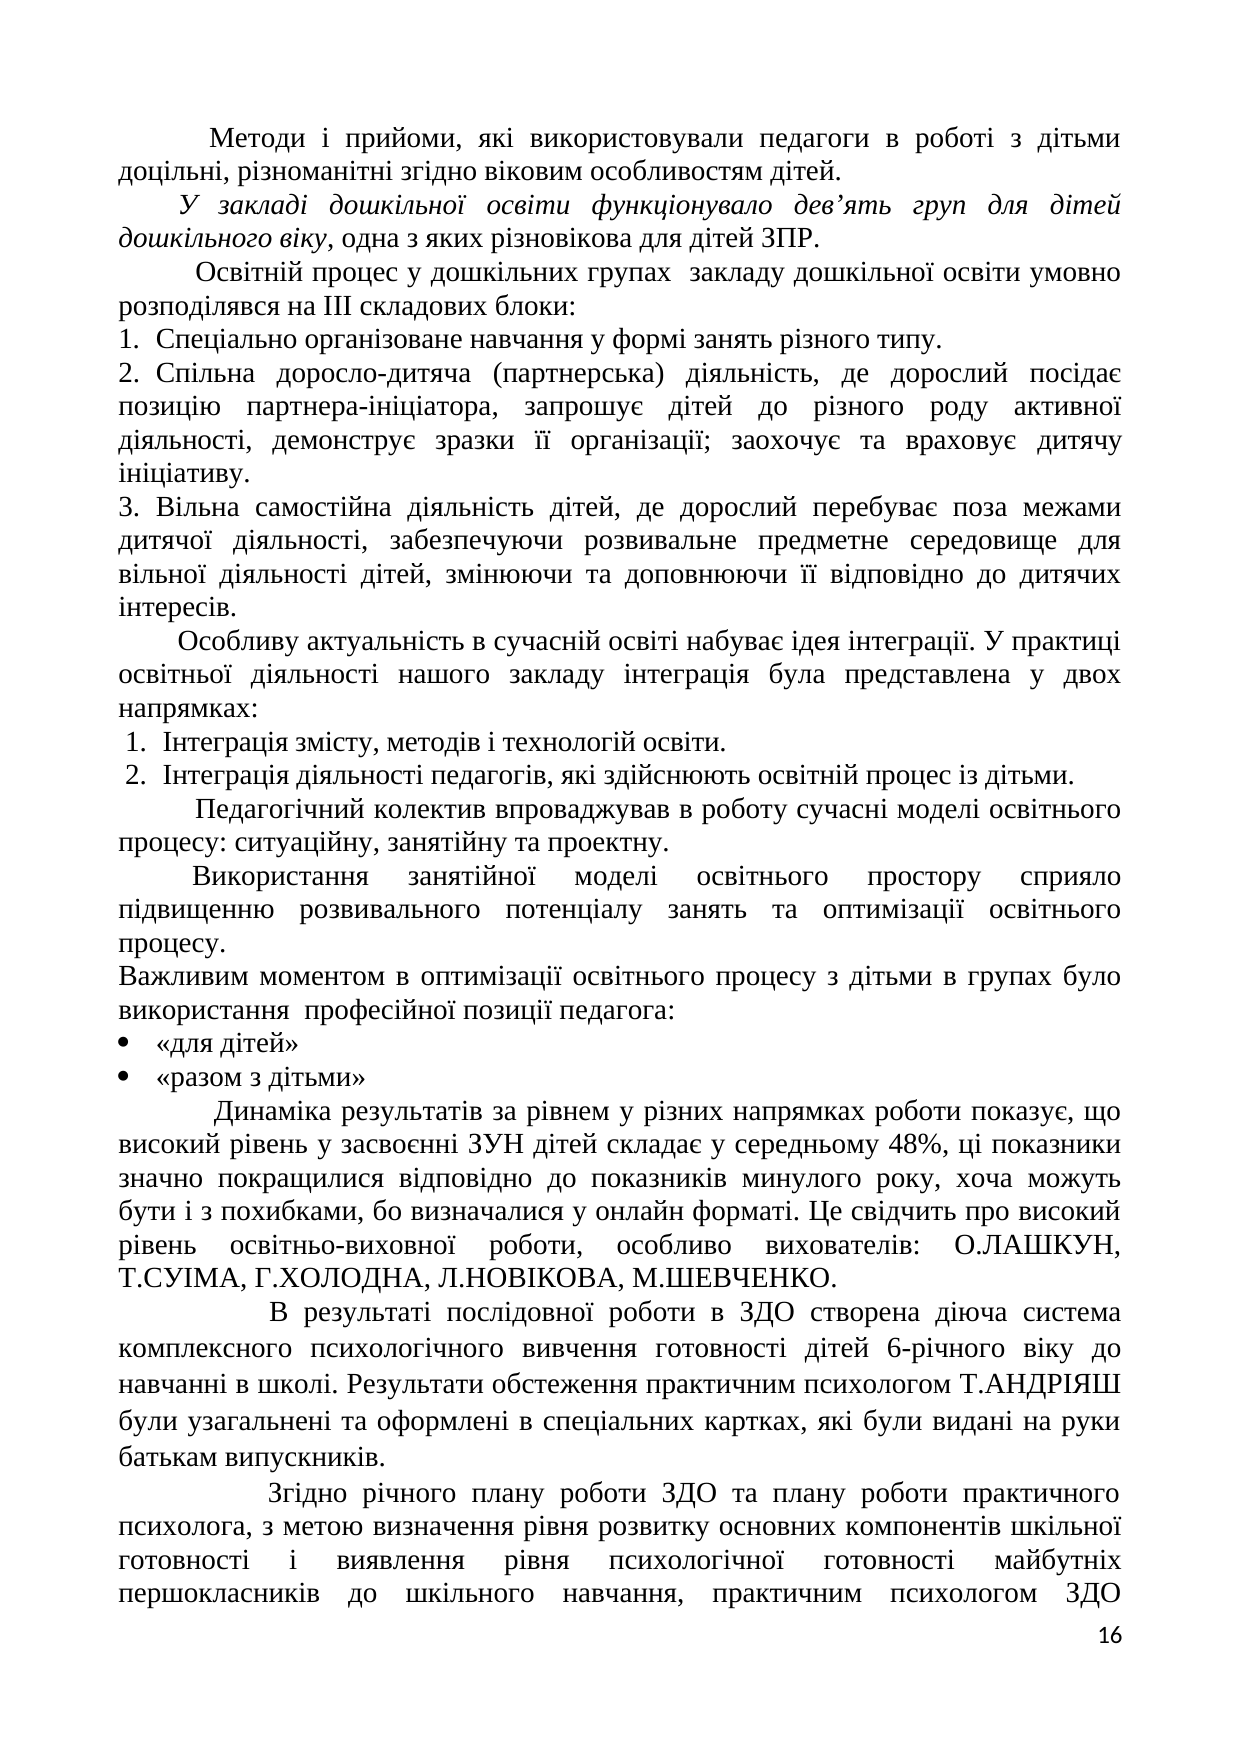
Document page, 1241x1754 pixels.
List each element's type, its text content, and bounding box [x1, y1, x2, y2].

list «разом з дітьми» [118, 1059, 1122, 1093]
list «для дітей» [118, 1026, 1122, 1059]
list Спільна доросло-дитяча (партнерська) діяльність, де дорослий посідає позицію партнера-ініціатора, запрошує дітей до різного роду активної діяльності, демонструє зразки її організації; заохочує та враховує дитячу ініціативу. [118, 355, 1122, 489]
text В результаті послідовної роботи в ЗДО створена діюча система комплексного психологічного вивчення готовності дітей 6-річного віку до навчанні в школі. Результати обстеження практичним психологом Т.АНДРІЯШ були узагальнені та оформлені в спеціальних картках, які були видані на руки батькам випускників. [118, 1294, 1122, 1472]
list Інтеграція змісту, методів і технологій освіти. [125, 724, 1122, 757]
text Особливу актуальність в сучасній освіті набуває ідея інтеграції. У практиці освітньої діяльності нашого закладу інтеграція була представлена у двох напрямках: [118, 623, 1122, 724]
text Динаміка результатів за рівнем у різних напрямках роботи показує, що високий рівень у засвоєнні ЗУН дітей складає у середньому 48%, ці показники значно покращилися відповідно до показників минулого року, хоча можуть бути і з похибками, бо визначалися у онлайн форматі. Це свідчить про високий рівень освітньо-виховної роботи, особливо вихователів: О.ЛАШКУН, Т.СУІМА, Г.ХОЛОДНА, Л.НОВІКОВА, М.ШЕВЧЕНКО. [118, 1093, 1122, 1294]
text Педагогічний колектив впроваджував в роботу сучасні моделі освітнього процесу: ситуаційну, занятійну та проектну. [118, 791, 1122, 858]
text Методи і прийоми, які використовували педагоги в роботі з дітьми доцільні, різноманітні згідно віковим особливостям дітей. [118, 120, 1122, 187]
text У закладі дошкільної освіти функціонувало дев’ять груп для дітей дошкільного віку, одна з яких різновікова для дітей ЗПР. [118, 187, 1122, 254]
text Використання занятійної моделі освітнього простору сприяло підвищенню розвивального потенціалу занять та оптимізації освітнього процесу. [118, 858, 1122, 958]
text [118, 1475, 1122, 1609]
list Спеціально організоване навчання у формі занять різного типу. [118, 321, 1122, 355]
text Освітній процес у дошкільних групах закладу дошкільної освіти умовно розподілявся на III складових блоки: [118, 254, 1122, 321]
list Інтеграція діяльності педагогів, які здійснюють освітній процес із дітьми. [125, 757, 1122, 791]
list Вільна самостійна діяльність дітей, де дорослий перебуває поза межами дитячої діяльності, забезпечуючи розвивальне предметне середовище для вільної діяльності дітей, змінюючи та доповнюючи її відповідно до дитячих інтересів. [118, 489, 1122, 623]
text Важливим моментом в оптимізації освітнього процесу з дітьми в групах було використання професійної позиції педагога: [118, 958, 1122, 1026]
